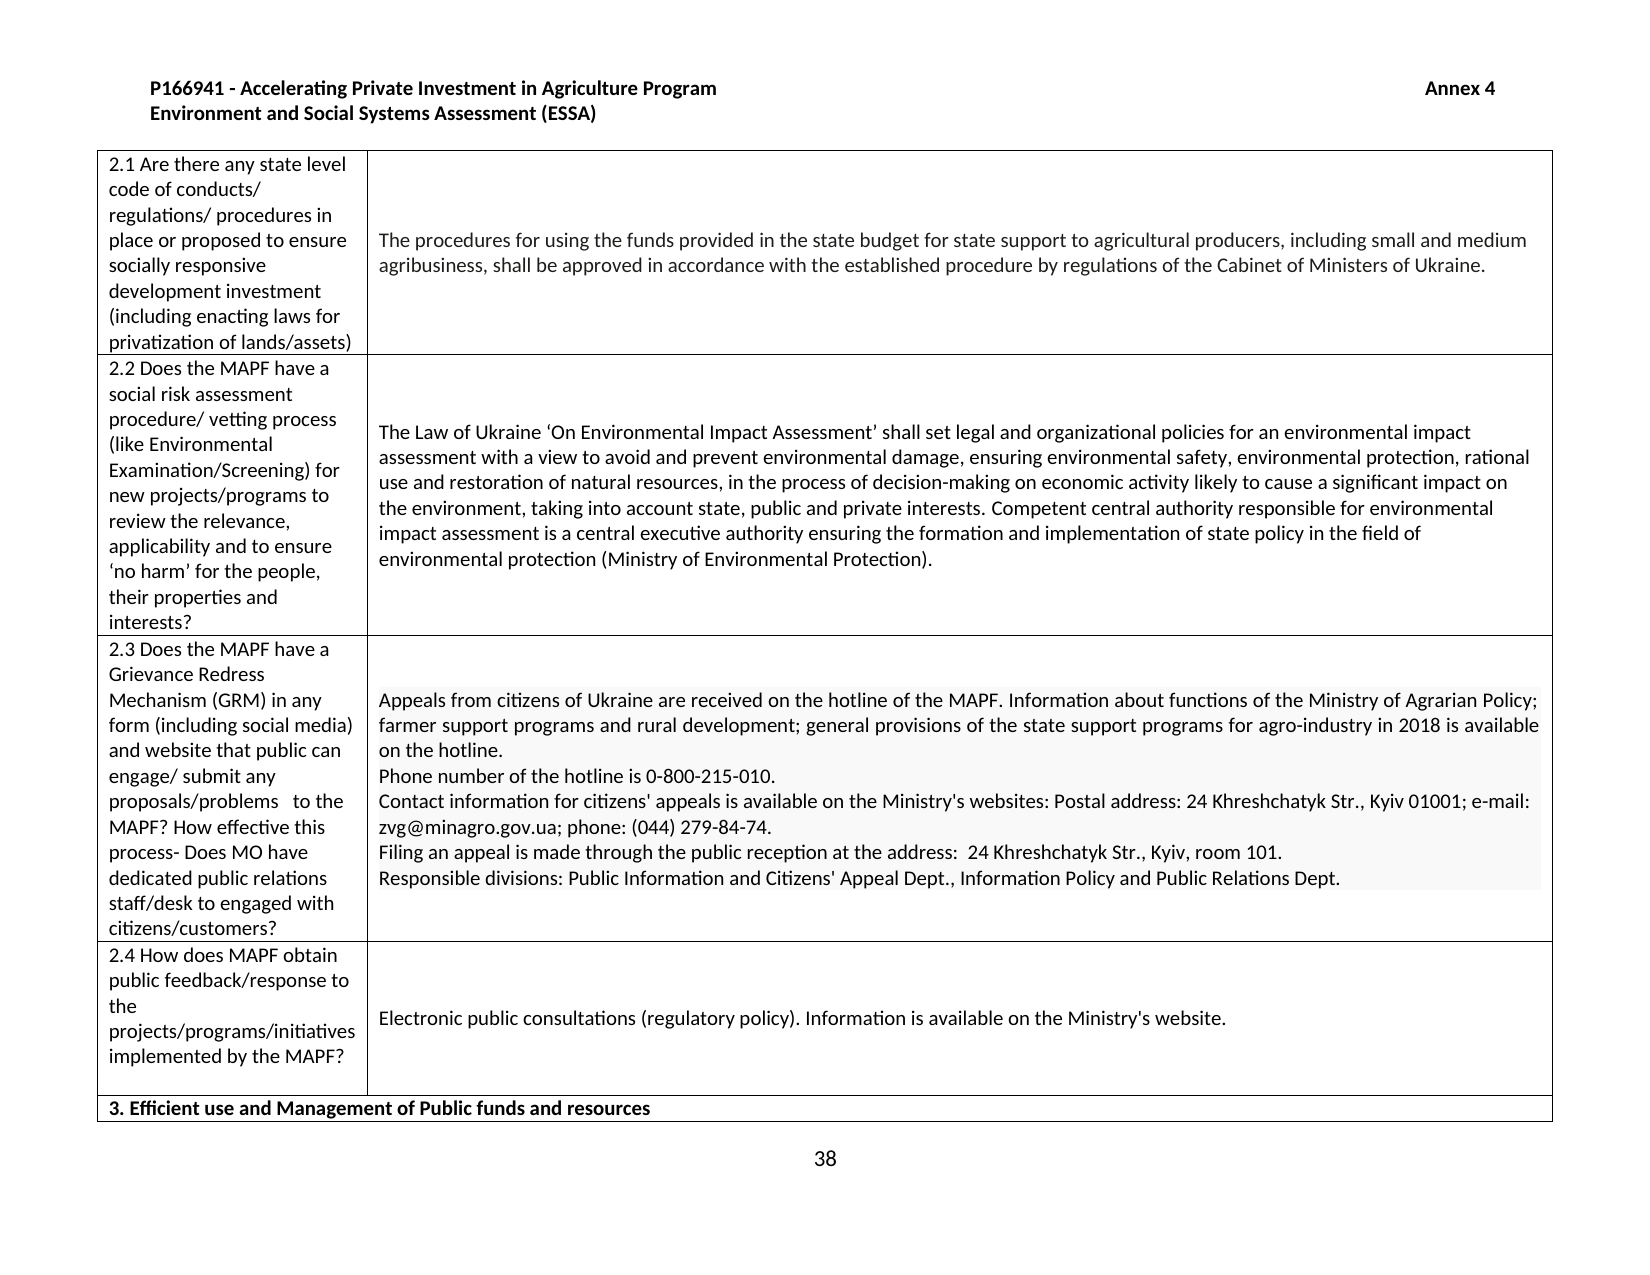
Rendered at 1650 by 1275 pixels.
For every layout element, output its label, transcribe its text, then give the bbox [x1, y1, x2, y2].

table_cell 2.3 Does the MAPF have a Grievance Redress Mechanism (GRM) in any form (including social media) and website that public can engage/ submit any proposals/problems to the MAPF? How effective this process- Does MO have dedicated public relations staff/desk to engaged with citizens/customers? [98, 636, 367, 941]
table_cell 2.2 Does the MAPF have a social risk assessment procedure/ vetting process (like Environmental Examination/Screening) for new projects/programs to review the relevance, applicability and to ensure ‘no harm’ for the people, their properties and interests? [98, 355, 367, 635]
table_cell The Law of Ukraine ‘On Environmental Impact Assessment’ shall set legal and organizational policies for an environmental impact assessment with a view to avoid and prevent environmental damage, ensuring environmental safety, environmental protection, rational use and restoration of natural resources, in the process of decision-making on economic activity likely to cause a significant impact on the environment, taking into account state, public and private interests. Competent central authority responsible for environmental impact assessment is a central executive authority ensuring the formation and implementation of state policy in the field of environmental protection (Ministry of Environmental Protection). [368, 355, 1552, 635]
table_cell Appeals from citizens of Ukraine are received on the hotline of the MAPF. Information about functions of the Ministry of Agrarian Policy; farmer support programs and rural development; general provisions of the state support programs for agro-industry in 2018 is available on the hotline. Phone number of the hotline is 0-800-215-010. Contact information for citizens' appeals is available on the Ministry's websites: Postal address: 24 Khreshchatyk Str., Kyiv 01001; e-mail: zvg@minagro.gov.ua; phone: (044) 279-84-74. Filing an appeal is made through the public reception at the address: 24 Khreshchatyk Str., Kyiv, room 101. Responsible divisions: Public Information and Citizens' Appeal Dept., Information Policy and Public Relations Dept. [368, 636, 1552, 941]
table_cell The procedures for using the funds provided in the state budget for state support to agricultural producers, including small and medium agribusiness, shall be approved in accordance with the established procedure by regulations of the Cabinet of Ministers of Ukraine. [368, 151, 1552, 354]
table_cell 3. Efficient use and Management of Public funds and resources [98, 1096, 1552, 1121]
table_cell 2.4 How does MAPF obtain public feedback/response to the projects/programs/initiatives implemented by the MAPF? [98, 942, 367, 1094]
table_cell Electronic public consultations (regulatory policy). Information is available on the Ministry's website. [368, 942, 1552, 1094]
table_cell 2.1 Are there any state level code of conducts/ regulations/ procedures in place or proposed to ensure socially responsive development investment (including enacting laws for privatization of lands/assets) [98, 151, 367, 354]
